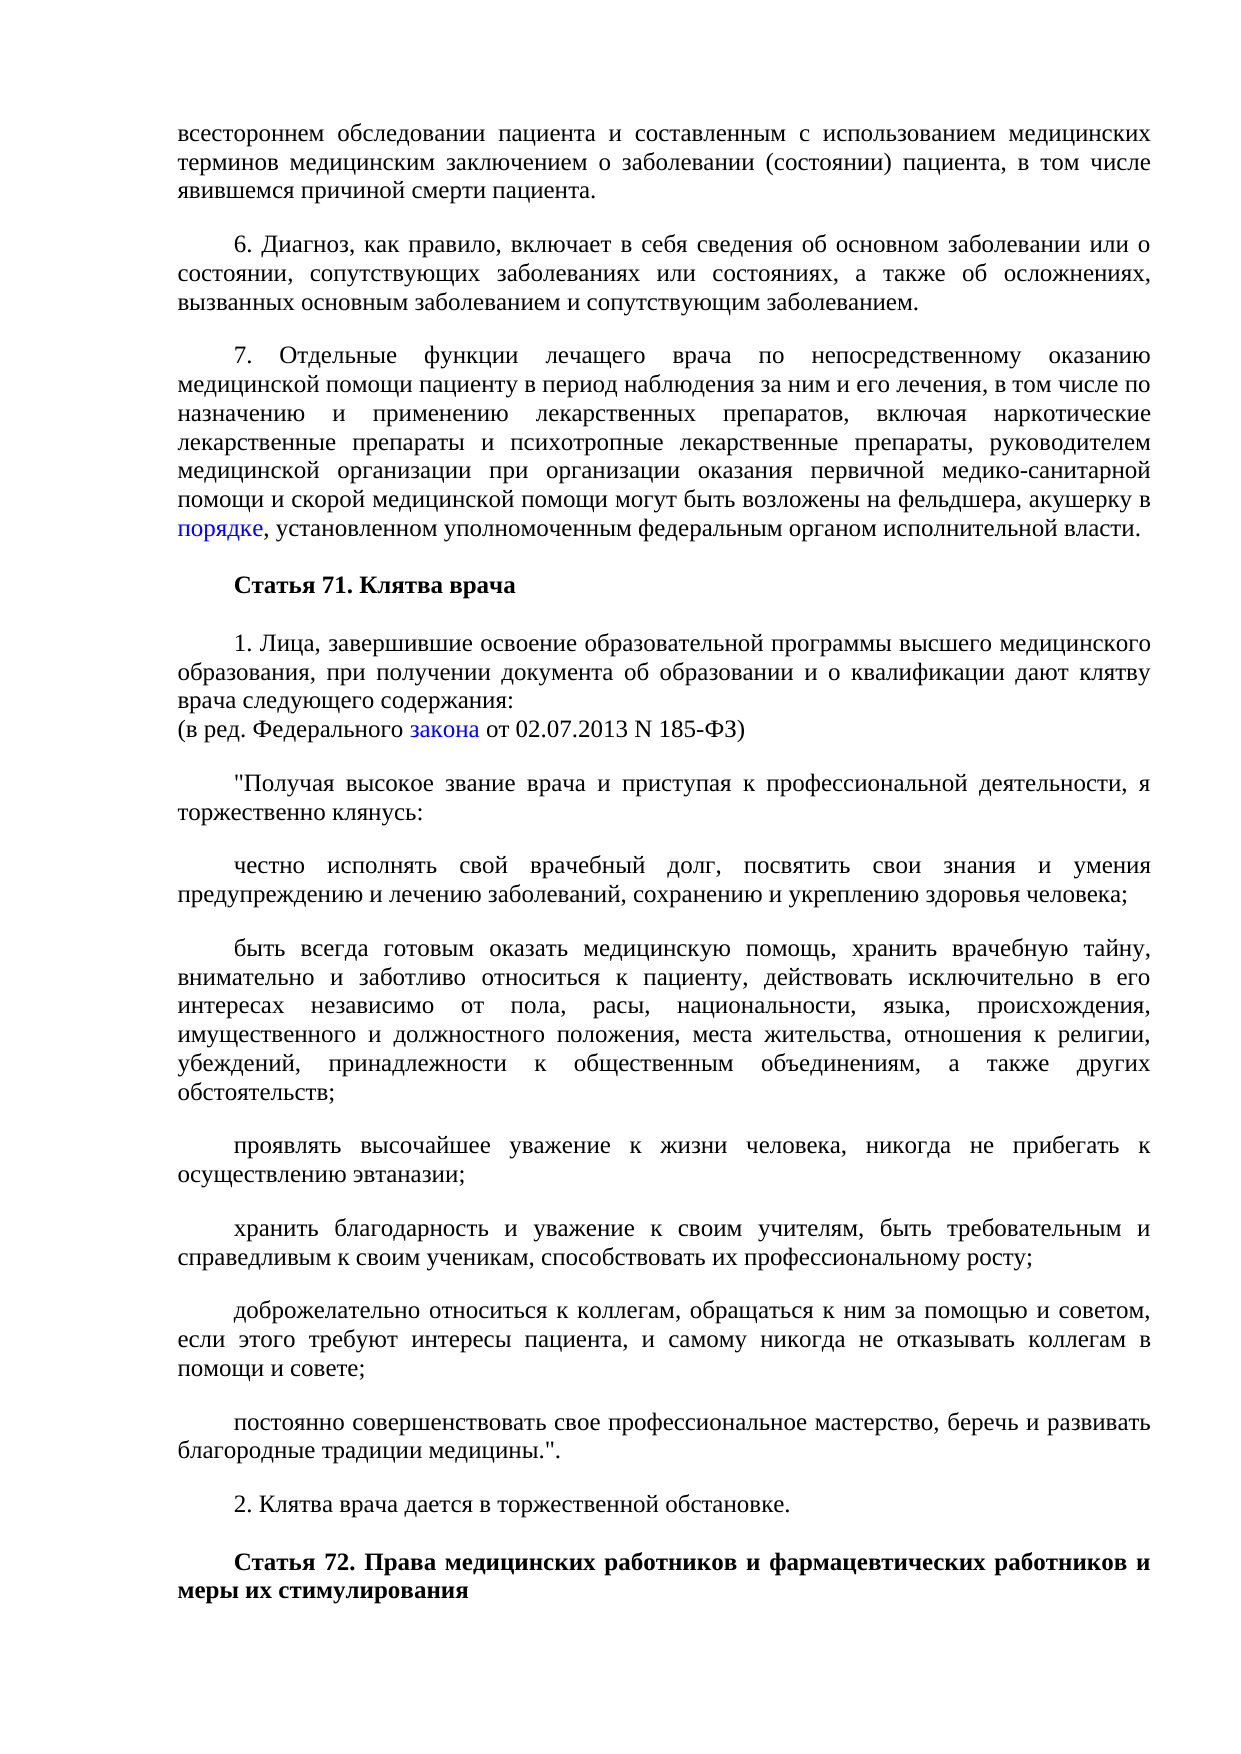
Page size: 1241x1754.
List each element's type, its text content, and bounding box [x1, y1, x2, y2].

text "Получая высокое звание врача и приступая к профессиональной деятельности, я торжественно клянусь: [177, 768, 1152, 826]
text 7. Отдельные функции лечащего врача по непосредственному оказанию медицинской помощи пациенту в период наблюдения за ним и его лечения, в том числе по назначению и применению лекарственных препаратов, включая наркотические лекарственные препараты и психотропные лекарственные препараты, руководителем медицинской организации при организации оказания первичной медико-санитарной помощи и скорой медицинской помощи могут быть возложены на фельдшера, акушерку в порядке, установленном уполномоченным федеральным органом исполнительной власти. [177, 341, 1152, 542]
text 6. Диагноз, как правило, включает в себя сведения об основном заболевании или о состоянии, сопутствующих заболеваниях или состояниях, а также об осложнениях, вызванных основным заболеванием и сопутствующим заболеванием. [177, 229, 1152, 316]
text честно исполнять свой врачебный долг, посвятить свои знания и умения предупреждению и лечению заболеваний, сохранению и укреплению здоровья человека; [177, 851, 1152, 908]
text 1. Лица, завершившие освоение образовательной программы высшего медицинского образования, при получении документа об образовании и о квалификации дают клятву врача следующего содержания: [177, 628, 1152, 714]
text быть всегда готовым оказать медицинскую помощь, хранить врачебную тайну, внимательно и заботливо относиться к пациенту, действовать исключительно в его интересах независимо от пола, расы, национальности, языка, происхождения, имущественного и должностного положения, места жительства, отношения к религии, убеждений, принадлежности к общественным объединениям, а также других обстоятельств; [177, 933, 1152, 1106]
text 2. Клятва врача дается в торжественной обстановке. [177, 1489, 1152, 1518]
title Статья 71. Клятва врача [177, 571, 1152, 599]
text доброжелательно относиться к коллегам, обращаться к ним за помощью и советом, если этого требуют интересы пациента, и самому никогда не отказывать коллегам в помощи и совете; [177, 1296, 1152, 1382]
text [177, 118, 1152, 204]
title Статья 72. Права медицинских работников и фармацевтических работников и меры их стимулирования [177, 1547, 1152, 1604]
text хранить благодарность и уважение к своим учителям, быть требовательным и справедливым к своим ученикам, способствовать их профессиональному росту; [177, 1213, 1152, 1271]
text проявлять высочайшее уважение к жизни человека, никогда не прибегать к осуществлению эвтаназии; [177, 1131, 1152, 1188]
text постоянно совершенствовать свое профессиональное мастерство, беречь и развивать благородные традиции медицины.". [177, 1407, 1152, 1464]
text (в ред. Федерального закона от 02.07.2013 N 185-ФЗ) [177, 714, 1152, 743]
